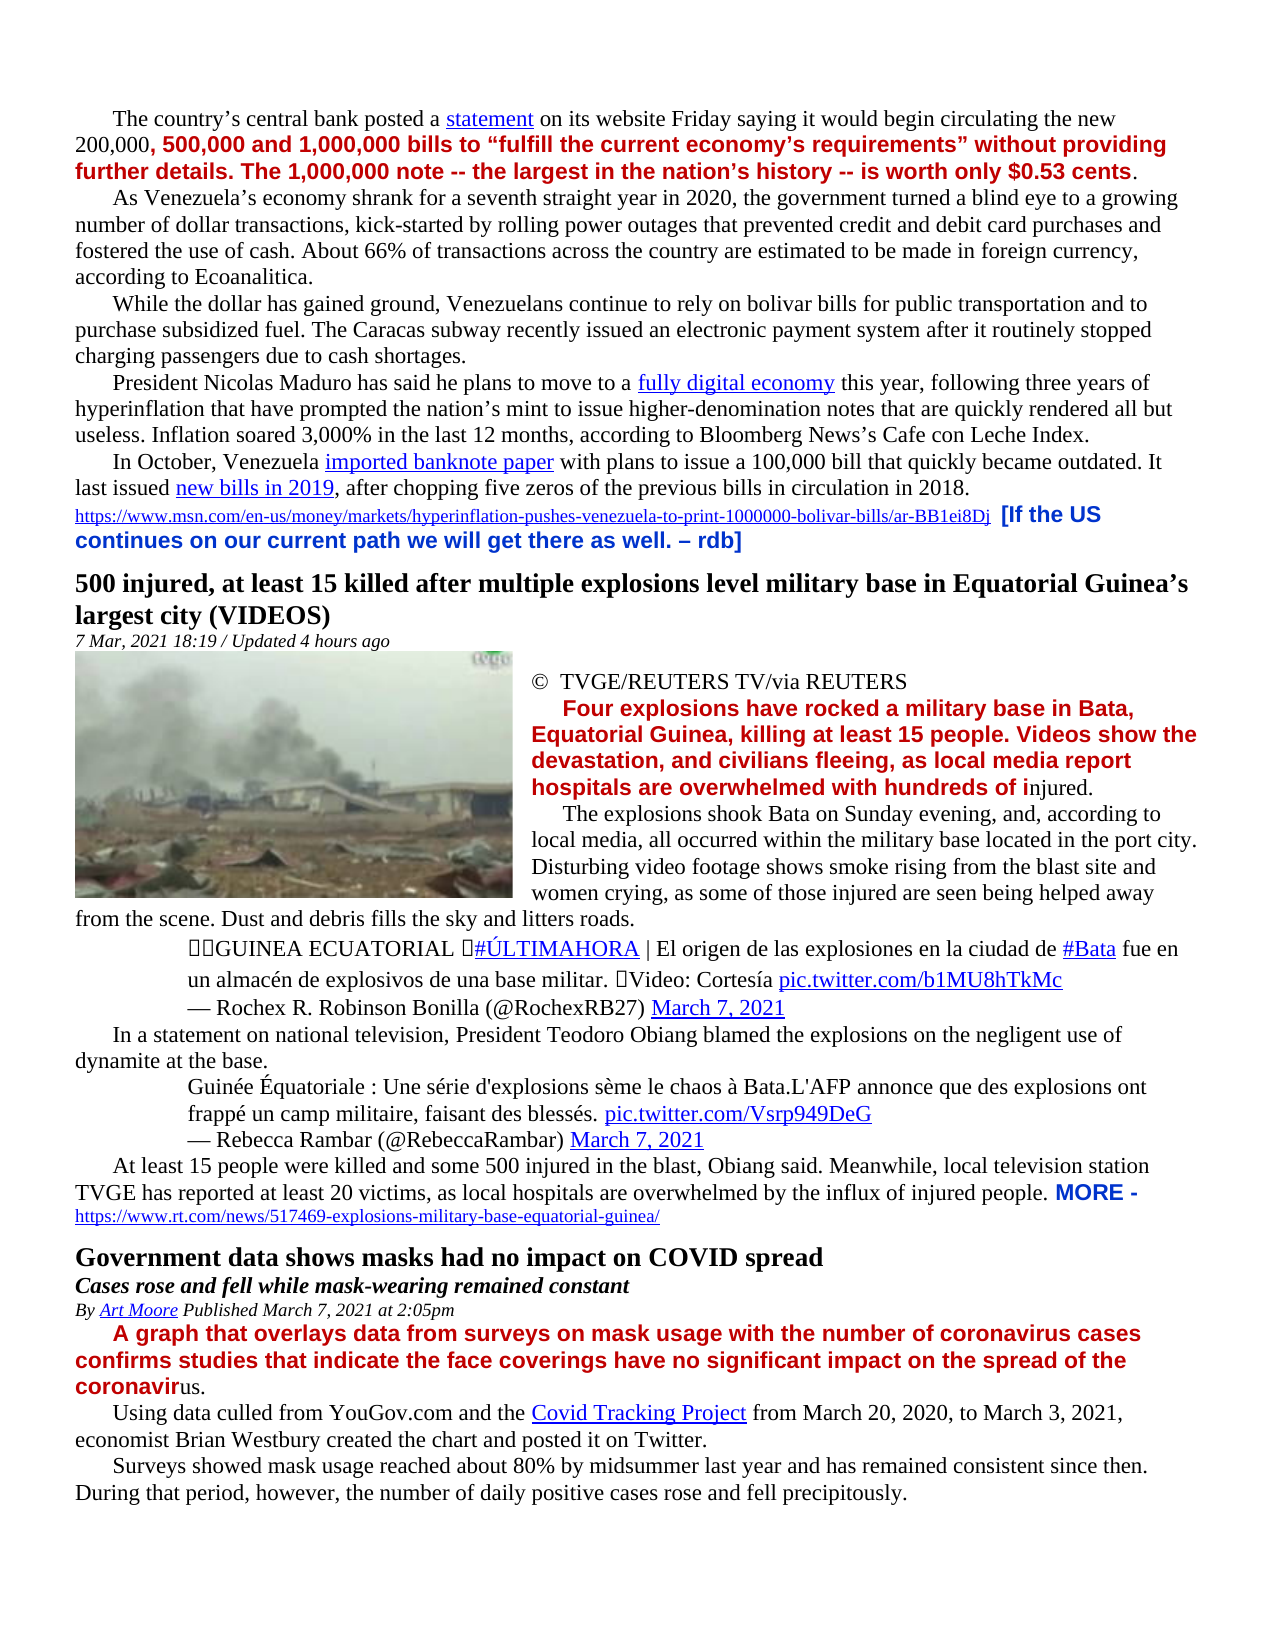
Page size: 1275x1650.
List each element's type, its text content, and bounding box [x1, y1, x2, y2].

text Surveys showed mask usage reached about 80% by midsummer last year and has remained consistent since then. During that period, however, the number of daily positive cases rose and fell precipitously. [75, 1452, 1200, 1505]
text — Rochex R. Robinson Bonilla (@RochexRB27) March 7, 2021 [187, 994, 1200, 1021]
text Government data shows masks had no impact on COVID spread [75, 1241, 1200, 1272]
text 7 Mar, 2021 18:19 / Updated 4 hours ago [75, 630, 1200, 651]
text In October, Venezuela imported banknote paper with plans to issue a 100,000 bill that quickly became outdated. It last issued new bills in 2019, after chopping five zeros of the previous bills in circulation in 2018. [75, 448, 1200, 501]
text By Art Moore Published March 7, 2021 at 2:05pm [75, 1299, 1200, 1320]
text 🇬🇶GUINEA ECUATORIAL 🚨#ÚLTIMAHORA | El origen de las explosiones en la ciudad de #Bata fue en un almacén de explosivos de una base militar. 🎥Video: Cortesía pic.twitter.com/b1MU8hTkMc [187, 932, 1200, 994]
text Using data culled from YouGov.com and the Covid Tracking Project from March 20, 2020, to March 3, 2021, economist Brian Westbury created the chart and posted it on Twitter. [75, 1399, 1200, 1452]
text https://www.msn.com/en-us/money/markets/hyperinflation-pushes-venezuela-to-print-1000000-bolivar-bills/ar-BB1ei8Dj [If the US continues on our current path we will get there as well. – rdb] [75, 501, 1200, 553]
text Cases rose and fell while mask-wearing remained constant [75, 1272, 1200, 1299]
picture [75, 651, 513, 898]
text A graph that overlays data from surveys on mask usage with the number of coronavirus cases confirms studies that indicate the face coverings have no significant impact on the spread of the coronavirus. [75, 1320, 1200, 1399]
text © TVGE/REUTERS TV/via REUTERS [513, 668, 1200, 694]
text 500 injured, at least 15 killed after multiple explosions level military base in Equatorial Guinea’s largest city (VIDEOS) [75, 568, 1200, 630]
text At least 15 people were killed and some 500 injured in the blast, Obiang said. Meanwhile, local television station TVGE has reported at least 20 victims, as local hospitals are overwhelmed by the influx of injured people. MORE -https://www.rt.com/news/517469-explosions-military-base-equatorial-guinea/ [75, 1152, 1200, 1227]
text The explosions shook Bata on Sunday evening, and, according to local media, all occurred within the military base located in the port city. Disturbing video footage shows smoke rising from the blast site and women crying, as some of those injured are seen being helped away from the scene. Dust and debris fills the sky and litters roads. [75, 800, 1200, 932]
text — Rebecca Rambar (@RebeccaRambar) March 7, 2021 [187, 1126, 1200, 1152]
text While the dollar has gained ground, Venezuelans continue to rely on bolivar bills for public transportation and to purchase subsidized fuel. The Caracas subway recently issued an electronic payment system after it routinely stopped charging passengers due to cash shortages. [75, 290, 1200, 369]
text Guinée Équatoriale : Une série d'explosions sème le chaos à Bata.L'AFP annonce que des explosions ont frappé un camp militaire, faisant des blessés. pic.twitter.com/Vsrp949DeG [187, 1073, 1200, 1126]
text As Venezuela’s economy shrank for a seventh straight year in 2020, the government turned a blind eye to a growing number of dollar transactions, kick-started by rolling power outages that prevented credit and debit card purchases and fostered the use of cash. About 66% of transactions across the country are estimated to be made in foreign currency, according to Ecoanalitica. [75, 184, 1200, 290]
text President Nicolas Maduro has said he plans to move to a fully digital economy this year, following three years of hyperinflation that have prompted the nation’s mint to issue higher-denomination notes that are quickly rendered all but useless. Inflation soared 3,000% in the last 12 months, according to Bloomberg News’s Cafe con Leche Index. [75, 369, 1200, 448]
text Four explosions have rocked a military base in Bata, Equatorial Guinea, killing at least 15 people. Videos show the devastation, and civilians fleeing, as local media report hospitals are overwhelmed with hundreds of injured. [513, 694, 1200, 800]
text The country’s central bank posted a statement on its website Friday saying it would begin circulating the new 200,000, 500,000 and 1,000,000 bills to “fulfill the current economy’s requirements” without providing further details. The 1,000,000 note -- the largest in the nation’s history -- is worth only $0.53 cents. [75, 105, 1200, 184]
text In a statement on national television, President Teodoro Obiang blamed the explosions on the negligent use of dynamite at the base. [75, 1021, 1200, 1073]
